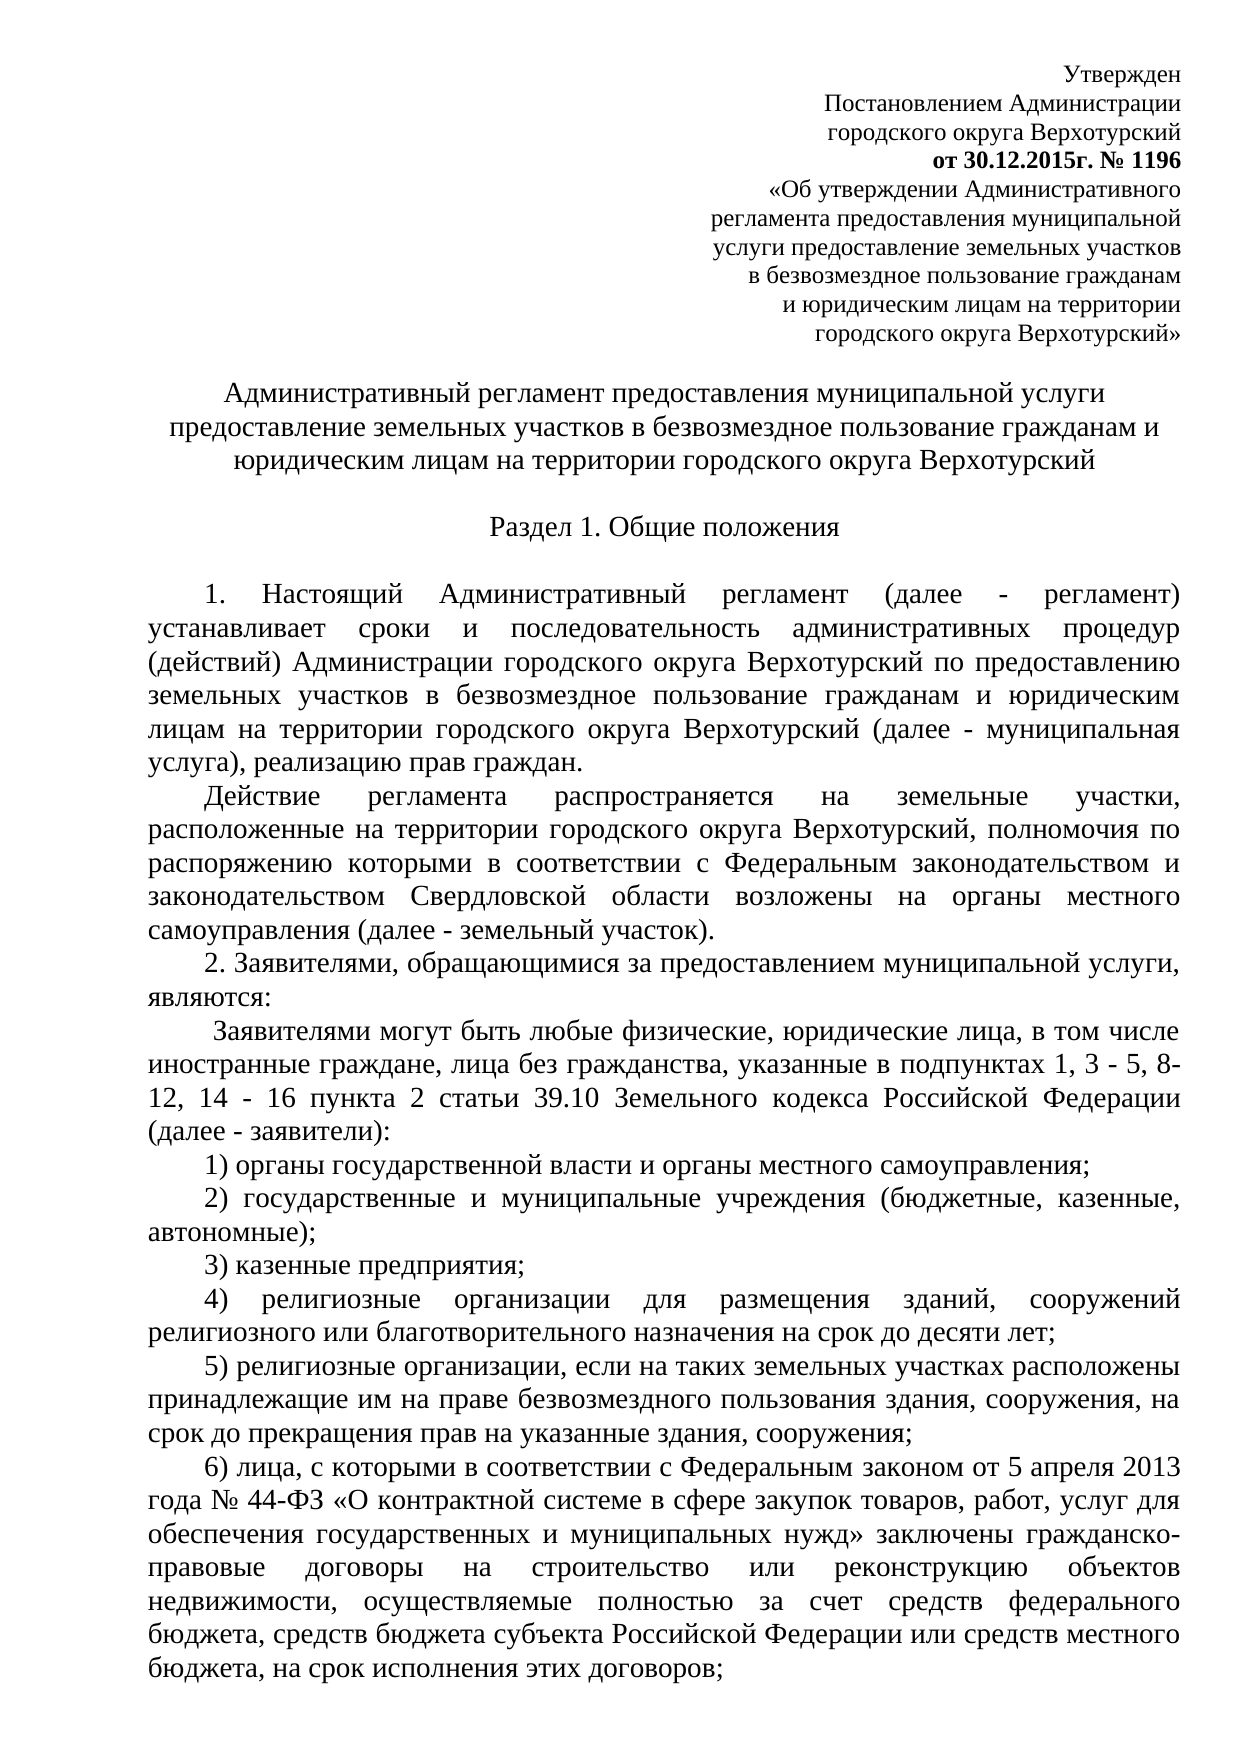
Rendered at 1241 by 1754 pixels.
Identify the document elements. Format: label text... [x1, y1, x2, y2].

text 5) религиозные организации, если на таких земельных участках расположены принадлежащие им на праве безвозмездного пользования здания, сооружения, на срок до прекращения прав на указанные здания, сооружения; [148, 1348, 1181, 1449]
text Действие регламента распространяется на земельные участки, расположенные на территории городского округа Верхотурский, полномочия по распоряжению которыми в соответствии с Федеральным законодательством и законодательством Свердловской области возложены на органы местного самоуправления (далее - земельный участок). [148, 778, 1181, 946]
text Заявителями могут быть любые физические, юридические лица, в том числе иностранные граждане, лица без гражданства, указанные в подпунктах 1, 3 - 5, 8- 12, 14 - 16 пункта 2 статьи 39.10 Земельного кодекса Российской Федерации (далее - заявители): [148, 1013, 1181, 1147]
text городского округа Верхотурский» [148, 318, 1181, 347]
text 4) религиозные организации для размещения зданий, сооружений религиозного или благотворительного назначения на срок до десяти лет; [148, 1281, 1181, 1348]
text от 30.12.2015г. № 1196 [148, 145, 1181, 174]
text Постановлением Администрации [148, 88, 1181, 117]
text 6) лица, с которыми в соответствии с Федеральным законом от 5 апреля 2013 года № 44-ФЗ «О контрактной системе в сфере закупок товаров, работ, услуг для обеспечения государственных и муниципальных нужд» заключены гражданско-правовые договоры на строительство или реконструкцию объектов недвижимости, осуществляемые полностью за счет средств федерального бюджета, средств бюджета субъекта Российской Федерации или средств местного бюджета, на срок исполнения этих договоров; [148, 1449, 1181, 1683]
text 3) казенные предприятия; [148, 1247, 1181, 1281]
text 1. Настоящий Административный регламент (далее - регламент) устанавливает сроки и последовательность административных процедур (действий) Администрации городского округа Верхотурский по предоставлению земельных участков в безвозмездное пользование гражданам и юридическим лицам на территории городского округа Верхотурский (далее - муниципальная услуга), реализацию прав граждан. [148, 577, 1181, 778]
text Административный регламент предоставления муниципальной услуги предоставление земельных участков в безвозмездное пользование гражданам и юридическим лицам на территории городского округа Верхотурский [148, 375, 1181, 476]
text «Об утверждении Административного [148, 174, 1181, 203]
text 2) государственные и муниципальные учреждения (бюджетные, казенные, автономные); [148, 1180, 1181, 1247]
text 1) органы государственной власти и органы местного самоуправления; [148, 1147, 1181, 1180]
text Раздел 1. Общие положения [148, 509, 1181, 543]
text Утвержден [148, 59, 1181, 88]
text услуги предоставление земельных участков [148, 232, 1181, 260]
text в безвозмездное пользование гражданам [148, 260, 1181, 289]
text регламента предоставления муниципальной [148, 203, 1181, 232]
text городского округа Верхотурский [148, 117, 1181, 145]
text 2. Заявителями, обращающимися за предоставлением муниципальной услуги, являются: [148, 946, 1181, 1013]
text и юридическим лицам на территории [148, 289, 1181, 318]
